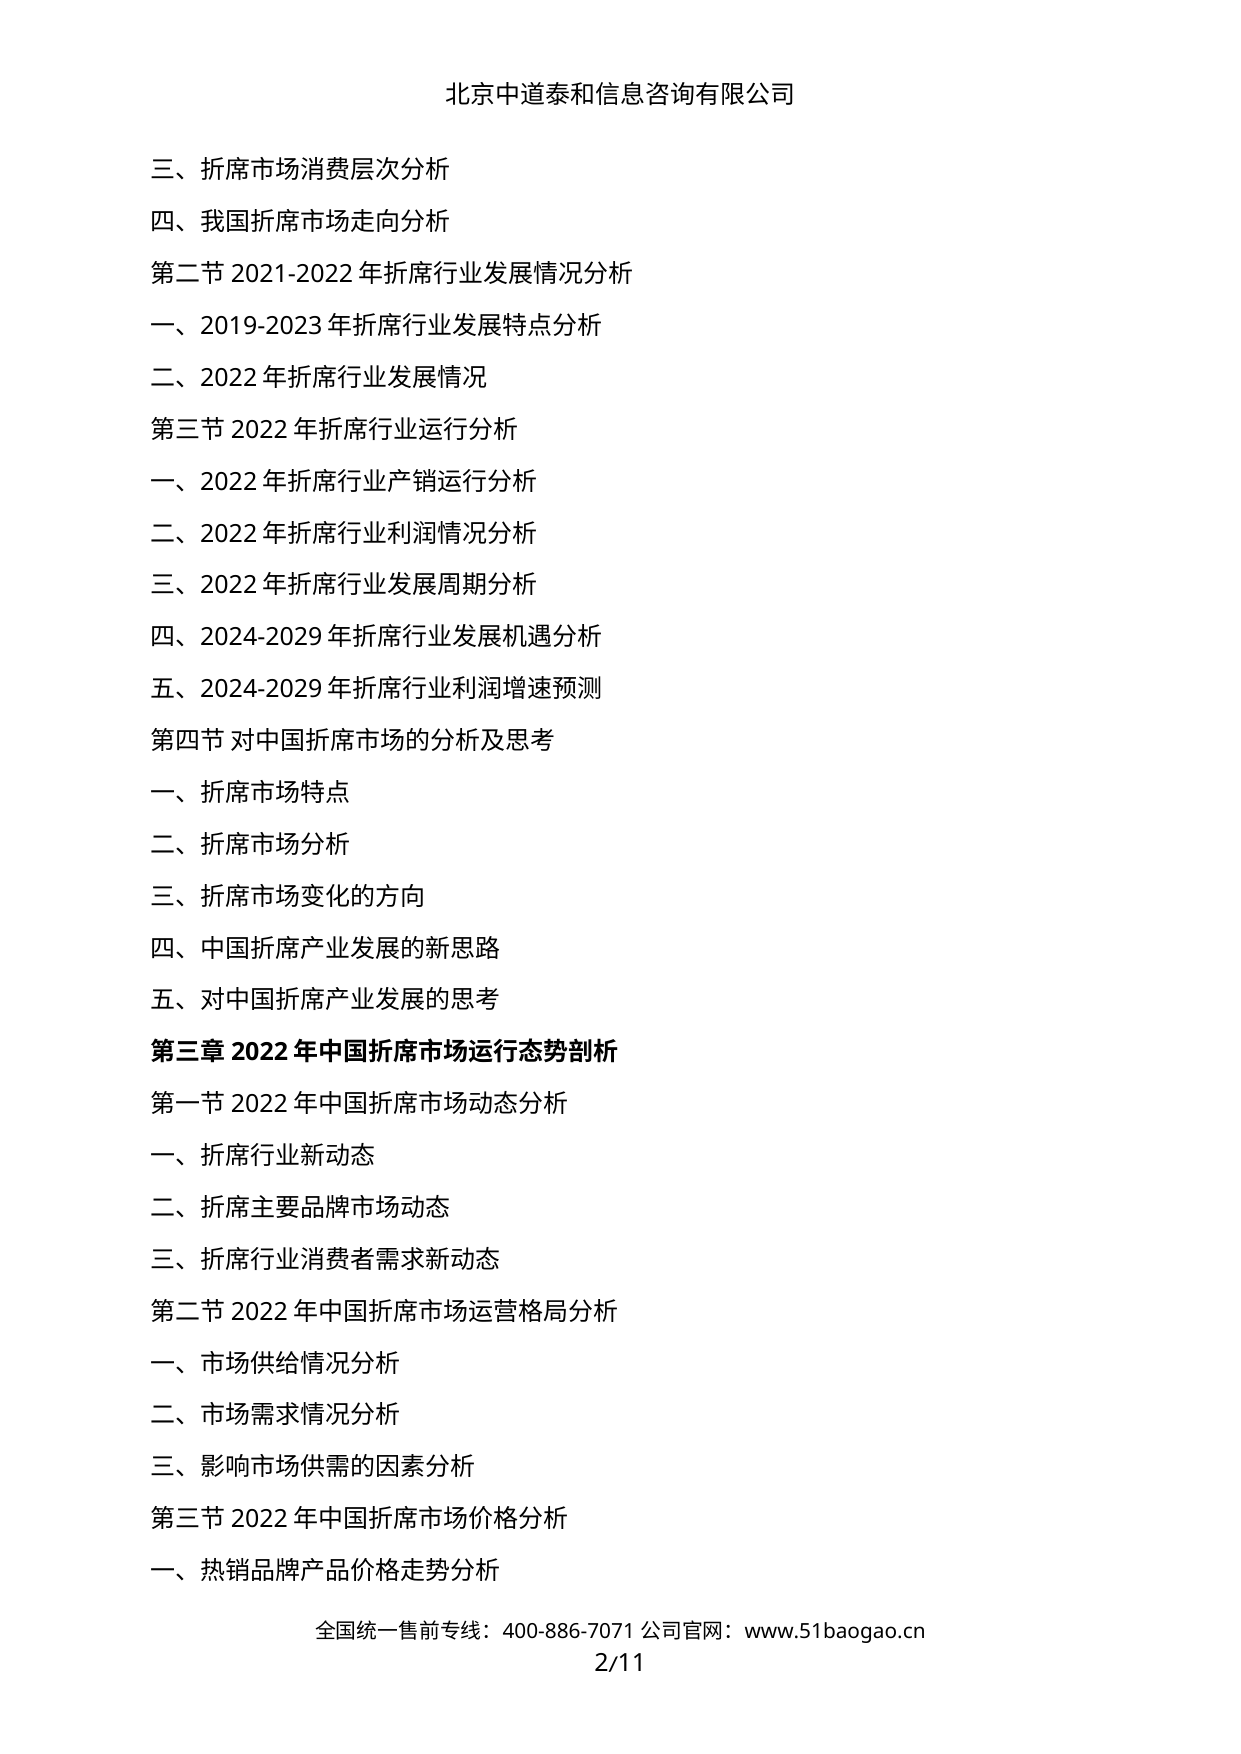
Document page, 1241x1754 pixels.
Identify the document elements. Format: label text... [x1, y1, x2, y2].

text 三、折席行业消费者需求新动态 [150, 1239, 1090, 1276]
text 三、折席市场消费层次分析 [150, 150, 1090, 186]
text 第三节 2022年折席行业运行分析 [150, 409, 1090, 446]
text 四、2024-2029年折席行业发展机遇分析 [150, 617, 1090, 653]
text 一、2022年折席行业产销运行分析 [150, 461, 1090, 497]
text 三、影响市场供需的因素分析 [150, 1447, 1090, 1483]
text 第三章 2022年中国折席市场运行态势剖析 [150, 1032, 1090, 1068]
text 一、热销品牌产品价格走势分析 [150, 1551, 1090, 1587]
text 第一节 2022年中国折席市场动态分析 [150, 1084, 1090, 1120]
text 三、2022年折席行业发展周期分析 [150, 565, 1090, 601]
text 一、折席行业新动态 [150, 1136, 1090, 1172]
text 五、对中国折席产业发展的思考 [150, 980, 1090, 1016]
text 二、折席主要品牌市场动态 [150, 1187, 1090, 1224]
text 一、2019-2023年折席行业发展特点分析 [150, 306, 1090, 342]
text 二、2022年折席行业利润情况分析 [150, 513, 1090, 549]
text 二、市场需求情况分析 [150, 1395, 1090, 1431]
text 第二节 2021-2022年折席行业发展情况分析 [150, 254, 1090, 290]
text 二、折席市场分析 [150, 824, 1090, 861]
text 五、2024-2029年折席行业利润增速预测 [150, 669, 1090, 705]
text 一、折席市场特点 [150, 772, 1090, 809]
text 一、市场供给情况分析 [150, 1343, 1090, 1379]
text 第四节 对中国折席市场的分析及思考 [150, 721, 1090, 757]
text 第三节 2022年中国折席市场价格分析 [150, 1499, 1090, 1535]
text 第二节 2022年中国折席市场运营格局分析 [150, 1291, 1090, 1327]
text 二、2022年折席行业发展情况 [150, 357, 1090, 394]
text 四、我国折席市场走向分析 [150, 202, 1090, 238]
text 四、中国折席产业发展的新思路 [150, 928, 1090, 964]
text 三、折席市场变化的方向 [150, 876, 1090, 912]
